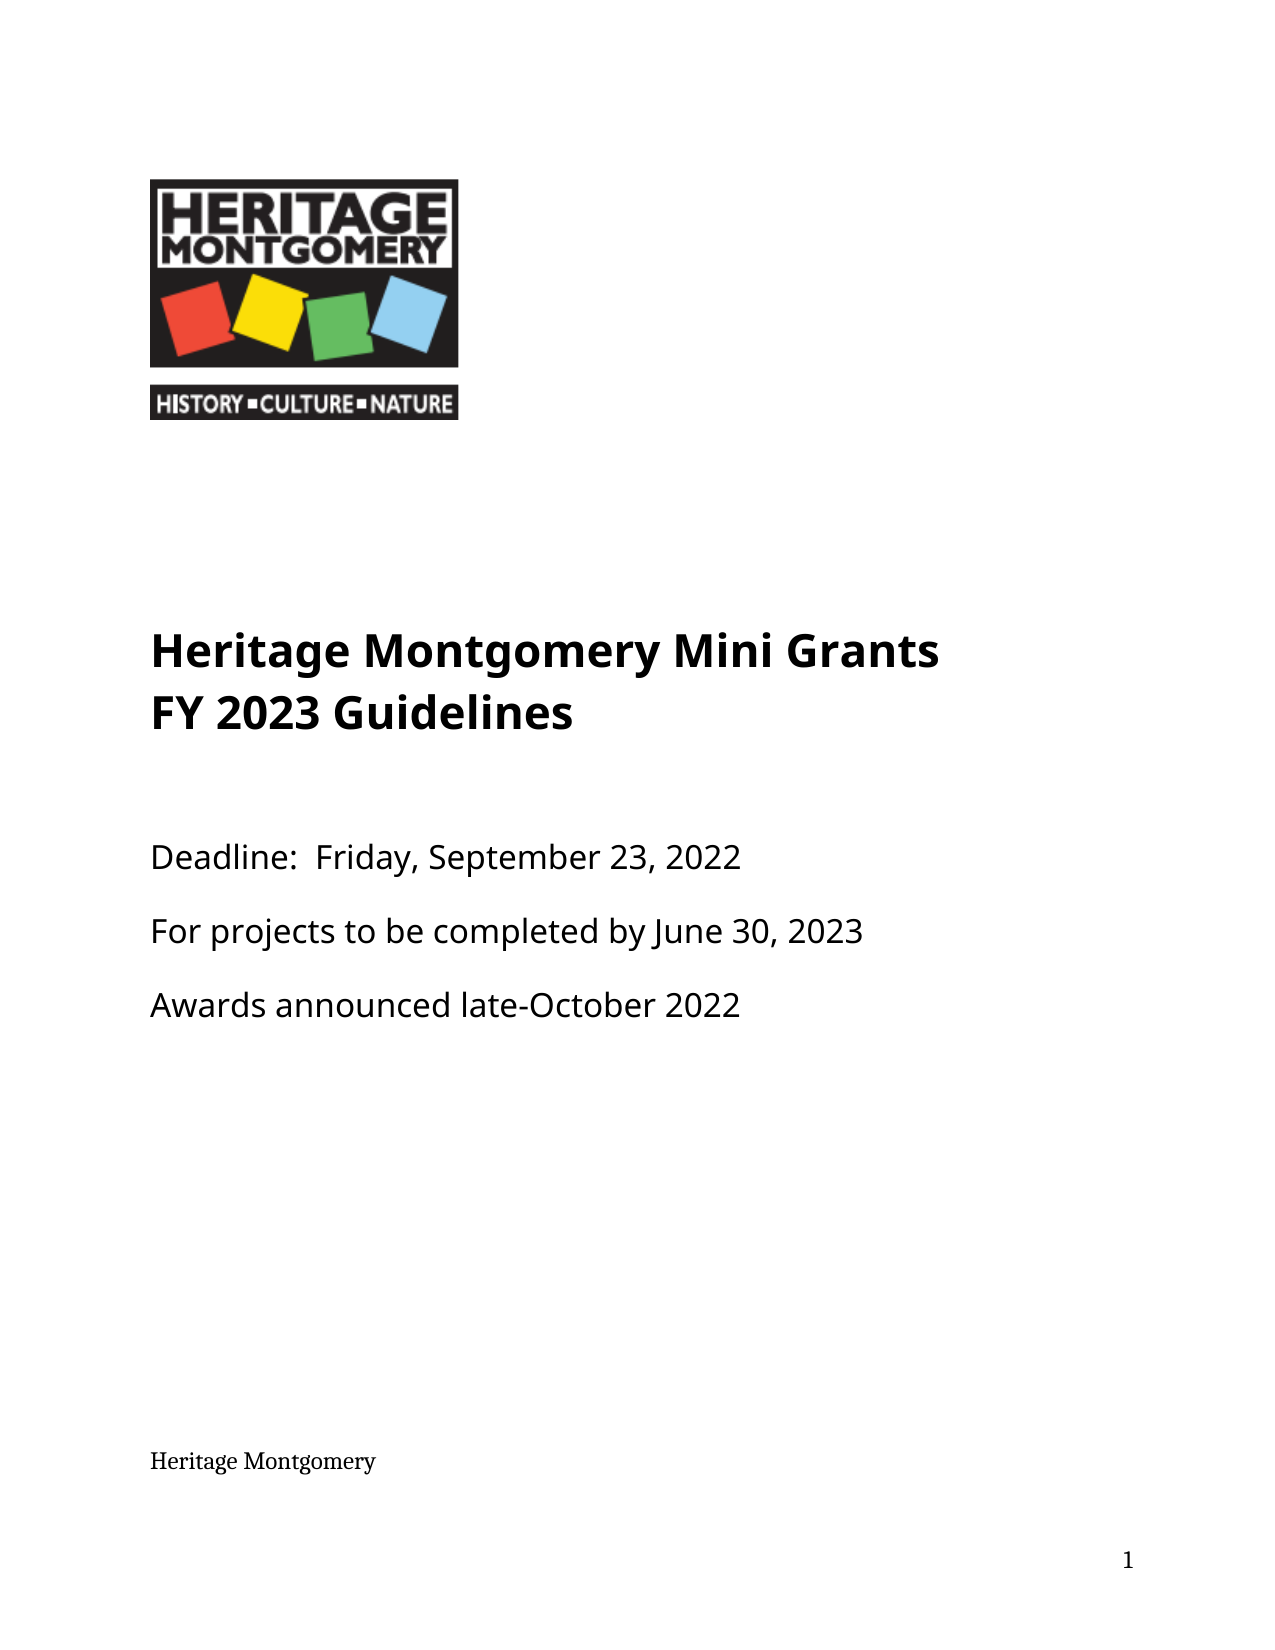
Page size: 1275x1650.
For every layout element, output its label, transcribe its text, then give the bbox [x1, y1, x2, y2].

text Heritage Montgomery Mini Grants [150, 618, 1132, 681]
text Awards announced late-October 2022 [150, 982, 1132, 1027]
text Deadline: Friday, September 23, 2022 [150, 834, 1132, 879]
text For projects to be completed by June 30, 2023 [150, 908, 1132, 953]
text Heritage Montgomery [150, 1447, 1132, 1476]
text FY 2023 Guidelines [150, 681, 1132, 743]
